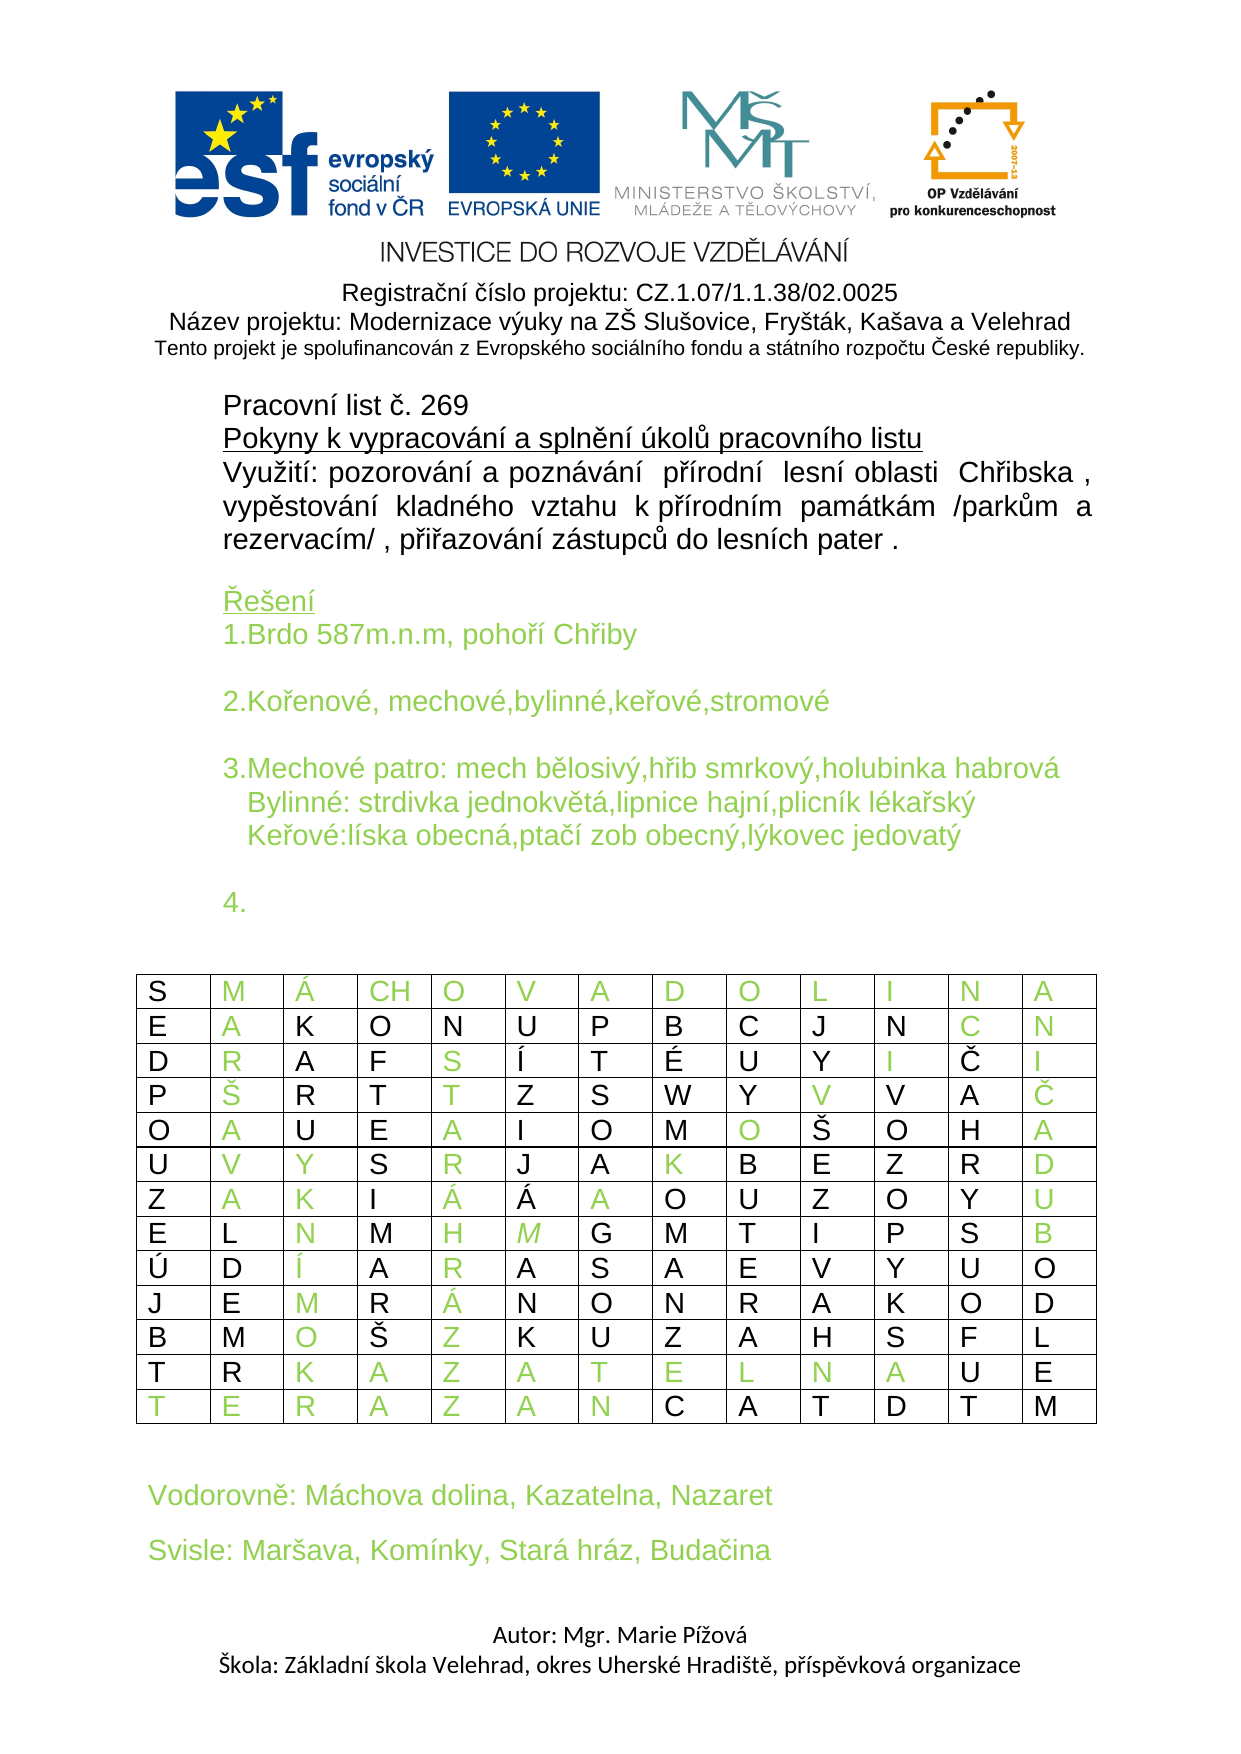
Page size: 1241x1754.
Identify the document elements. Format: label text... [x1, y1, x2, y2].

table_cell Á [432, 1182, 505, 1216]
table_cell L [727, 1355, 800, 1388]
table_cell H [801, 1320, 874, 1354]
table_cell O [579, 1286, 652, 1319]
table_cell U [727, 1182, 800, 1216]
list 1.Brdo 587m.n.m, pohoří Chřiby [223, 617, 1093, 651]
picture [147, 73, 1084, 279]
table_cell U [1023, 1182, 1096, 1216]
text Vodorovně: Máchova dolina, Kazatelna, Nazaret [148, 1478, 1093, 1512]
table_cell N [653, 1286, 726, 1319]
table_cell S [432, 1044, 505, 1077]
table_cell O [358, 1009, 431, 1043]
table_cell M [1023, 1390, 1096, 1423]
table_cell D [137, 1044, 210, 1077]
table_cell T [727, 1217, 800, 1250]
table_cell Š [211, 1078, 283, 1112]
table_cell I [1023, 1044, 1096, 1077]
table_cell Ú [137, 1251, 210, 1285]
table_cell Č [949, 1044, 1022, 1077]
table_header D [653, 975, 726, 1008]
text Svisle: Maršava, Komínky, Stará hráz, Budačina [148, 1533, 1093, 1566]
table_cell S [949, 1217, 1022, 1250]
table_cell T [358, 1078, 431, 1112]
table_cell R [432, 1148, 505, 1181]
table_cell N [579, 1390, 652, 1423]
table_cell U [506, 1009, 578, 1043]
list 2.Kořenové, mechové,bylinné,keřové,stromové [223, 684, 1093, 718]
table_cell D [1023, 1148, 1096, 1181]
table_cell O [137, 1113, 210, 1146]
list Pracovní list č. 269 [223, 388, 1093, 421]
table_cell T [579, 1044, 652, 1077]
table_cell N [506, 1286, 578, 1319]
table_cell O [875, 1182, 948, 1216]
table_cell S [875, 1320, 948, 1354]
table_cell Z [432, 1355, 505, 1388]
table_cell A [875, 1355, 948, 1388]
table_cell D [211, 1251, 283, 1285]
table_cell J [137, 1286, 210, 1319]
table_cell Z [506, 1078, 578, 1112]
table_cell K [506, 1320, 578, 1354]
table_cell T [949, 1390, 1022, 1423]
table_cell A [727, 1320, 800, 1354]
table_cell U [137, 1148, 210, 1181]
table_cell N [801, 1355, 874, 1388]
table_cell E [137, 1009, 210, 1043]
table_cell Y [875, 1251, 948, 1285]
table_cell I [506, 1113, 578, 1146]
table_cell P [579, 1009, 652, 1043]
table_cell V [875, 1078, 948, 1112]
table_cell N [284, 1217, 357, 1250]
table_cell Z [137, 1182, 210, 1216]
table_cell A [284, 1044, 357, 1077]
table_cell A [506, 1251, 578, 1285]
table_cell K [284, 1355, 357, 1388]
table_cell U [727, 1044, 800, 1077]
table_cell B [653, 1009, 726, 1043]
table_cell Š [358, 1320, 431, 1354]
table_cell Í [284, 1251, 357, 1285]
table_cell U [284, 1113, 357, 1146]
table_cell R [211, 1355, 283, 1388]
table_cell A [211, 1182, 283, 1216]
table_cell Š [801, 1113, 874, 1146]
table_cell L [1023, 1320, 1096, 1354]
table_cell K [284, 1182, 357, 1216]
table_cell E [358, 1113, 431, 1146]
table_cell A [358, 1355, 431, 1388]
table_cell A [949, 1078, 1022, 1112]
table_cell M [653, 1113, 726, 1146]
table_header S [137, 975, 210, 1008]
table_cell É [653, 1044, 726, 1077]
table_cell Y [284, 1148, 357, 1181]
table_cell F [949, 1320, 1022, 1354]
table_cell N [1023, 1009, 1096, 1043]
table_cell T [137, 1355, 210, 1388]
table_cell E [727, 1251, 800, 1285]
table_cell N [432, 1009, 505, 1043]
table_cell R [432, 1251, 505, 1285]
table_cell R [284, 1078, 357, 1112]
table_cell R [727, 1286, 800, 1319]
list Keřové:líska obecná,ptačí zob obecný,lýkovec jedovatý [223, 818, 1093, 852]
table_cell M [284, 1286, 357, 1319]
table_cell D [875, 1390, 948, 1423]
table_cell L [211, 1217, 283, 1250]
table_cell S [579, 1078, 652, 1112]
table_cell A [358, 1390, 431, 1423]
table_cell I [801, 1217, 874, 1250]
table_cell E [1023, 1355, 1096, 1388]
list Řešení [223, 584, 1093, 617]
table_cell T [432, 1078, 505, 1112]
table_header N [949, 975, 1022, 1008]
table_header O [432, 975, 505, 1008]
list Využití: pozorování a poznávání přírodní lesní oblasti Chřibska , vypěstování kladného vztahu k přírodním památkám /parkům a rezervacím/ , přiřazování zástupců do lesních pater . [223, 455, 1093, 556]
table_cell A [211, 1113, 283, 1146]
table_cell R [284, 1390, 357, 1423]
table_cell H [949, 1113, 1022, 1146]
table_cell V [801, 1078, 874, 1112]
table_cell H [432, 1217, 505, 1250]
table_cell I [358, 1182, 431, 1216]
table_cell S [579, 1251, 652, 1285]
table_cell A [579, 1182, 652, 1216]
table_cell A [211, 1009, 283, 1043]
table_cell U [579, 1320, 652, 1354]
table_cell M [653, 1217, 726, 1250]
table_cell P [137, 1078, 210, 1112]
table_cell A [432, 1113, 505, 1146]
table_cell Č [1023, 1078, 1096, 1112]
table_cell W [653, 1078, 726, 1112]
table_cell C [653, 1390, 726, 1423]
table_cell Í [506, 1044, 578, 1077]
table_cell E [137, 1217, 210, 1250]
table_cell U [949, 1251, 1022, 1285]
table_header M [211, 975, 283, 1008]
table_cell N [875, 1009, 948, 1043]
table_cell O [1023, 1251, 1096, 1285]
table_cell M [506, 1217, 578, 1250]
table_cell K [875, 1286, 948, 1319]
table_cell A [727, 1390, 800, 1423]
table_header L [801, 975, 874, 1008]
table_cell Z [875, 1148, 948, 1181]
table_cell U [949, 1355, 1022, 1388]
table_cell M [211, 1320, 283, 1354]
table_cell V [211, 1148, 283, 1181]
table_cell O [653, 1182, 726, 1216]
table_header A [579, 975, 652, 1008]
table_cell Z [432, 1320, 505, 1354]
table_cell T [579, 1355, 652, 1388]
table_cell Y [949, 1182, 1022, 1216]
table_cell A [1023, 1113, 1096, 1146]
table_cell E [801, 1148, 874, 1181]
table_cell Z [801, 1182, 874, 1216]
table_cell E [653, 1355, 726, 1388]
table_cell O [579, 1113, 652, 1146]
table_header Á [284, 975, 357, 1008]
table_cell S [358, 1148, 431, 1181]
list 3.Mechové patro: mech bělosivý,hřib smrkový,holubinka habrová [223, 751, 1093, 785]
table_cell Y [801, 1044, 874, 1077]
table_cell A [358, 1251, 431, 1285]
table_cell A [653, 1251, 726, 1285]
list 4. [223, 886, 1093, 919]
table_header CH [358, 975, 431, 1008]
table_cell D [1023, 1286, 1096, 1319]
table_cell K [284, 1009, 357, 1043]
table_cell C [949, 1009, 1022, 1043]
table_cell R [358, 1286, 431, 1319]
table_cell J [506, 1148, 578, 1181]
table_header A [1023, 975, 1096, 1008]
table_cell Z [432, 1390, 505, 1423]
table_cell A [579, 1148, 652, 1181]
table_cell F [358, 1044, 431, 1077]
table_cell A [801, 1286, 874, 1319]
table_cell C [727, 1009, 800, 1043]
table_cell O [949, 1286, 1022, 1319]
table_cell V [801, 1251, 874, 1285]
table_cell G [579, 1217, 652, 1250]
table_header V [506, 975, 578, 1008]
table_cell R [211, 1044, 283, 1077]
list Pokyny k vypracování a splnění úkolů pracovního listu [223, 421, 1093, 455]
table_cell R [949, 1148, 1022, 1181]
table_cell E [211, 1286, 283, 1319]
list Bylinné: strdivka jednokvětá,lipnice hajní,plicník lékařský [223, 785, 1093, 818]
table_cell Y [727, 1078, 800, 1112]
table_cell B [727, 1148, 800, 1181]
table_cell T [137, 1390, 210, 1423]
table_cell B [137, 1320, 210, 1354]
table_header O [727, 975, 800, 1008]
table_cell O [875, 1113, 948, 1146]
table_cell T [801, 1390, 874, 1423]
table_cell J [801, 1009, 874, 1043]
table_cell I [875, 1044, 948, 1077]
table_cell Z [653, 1320, 726, 1354]
table_cell O [284, 1320, 357, 1354]
table_cell A [506, 1355, 578, 1388]
table_cell O [727, 1113, 800, 1146]
table_cell P [875, 1217, 948, 1250]
table_cell Á [506, 1182, 578, 1216]
table_cell A [506, 1390, 578, 1423]
table_cell Á [432, 1286, 505, 1319]
table_header I [875, 975, 948, 1008]
table_cell E [211, 1390, 283, 1423]
table_cell M [358, 1217, 431, 1250]
table_cell K [653, 1148, 726, 1181]
table_cell B [1023, 1217, 1096, 1250]
